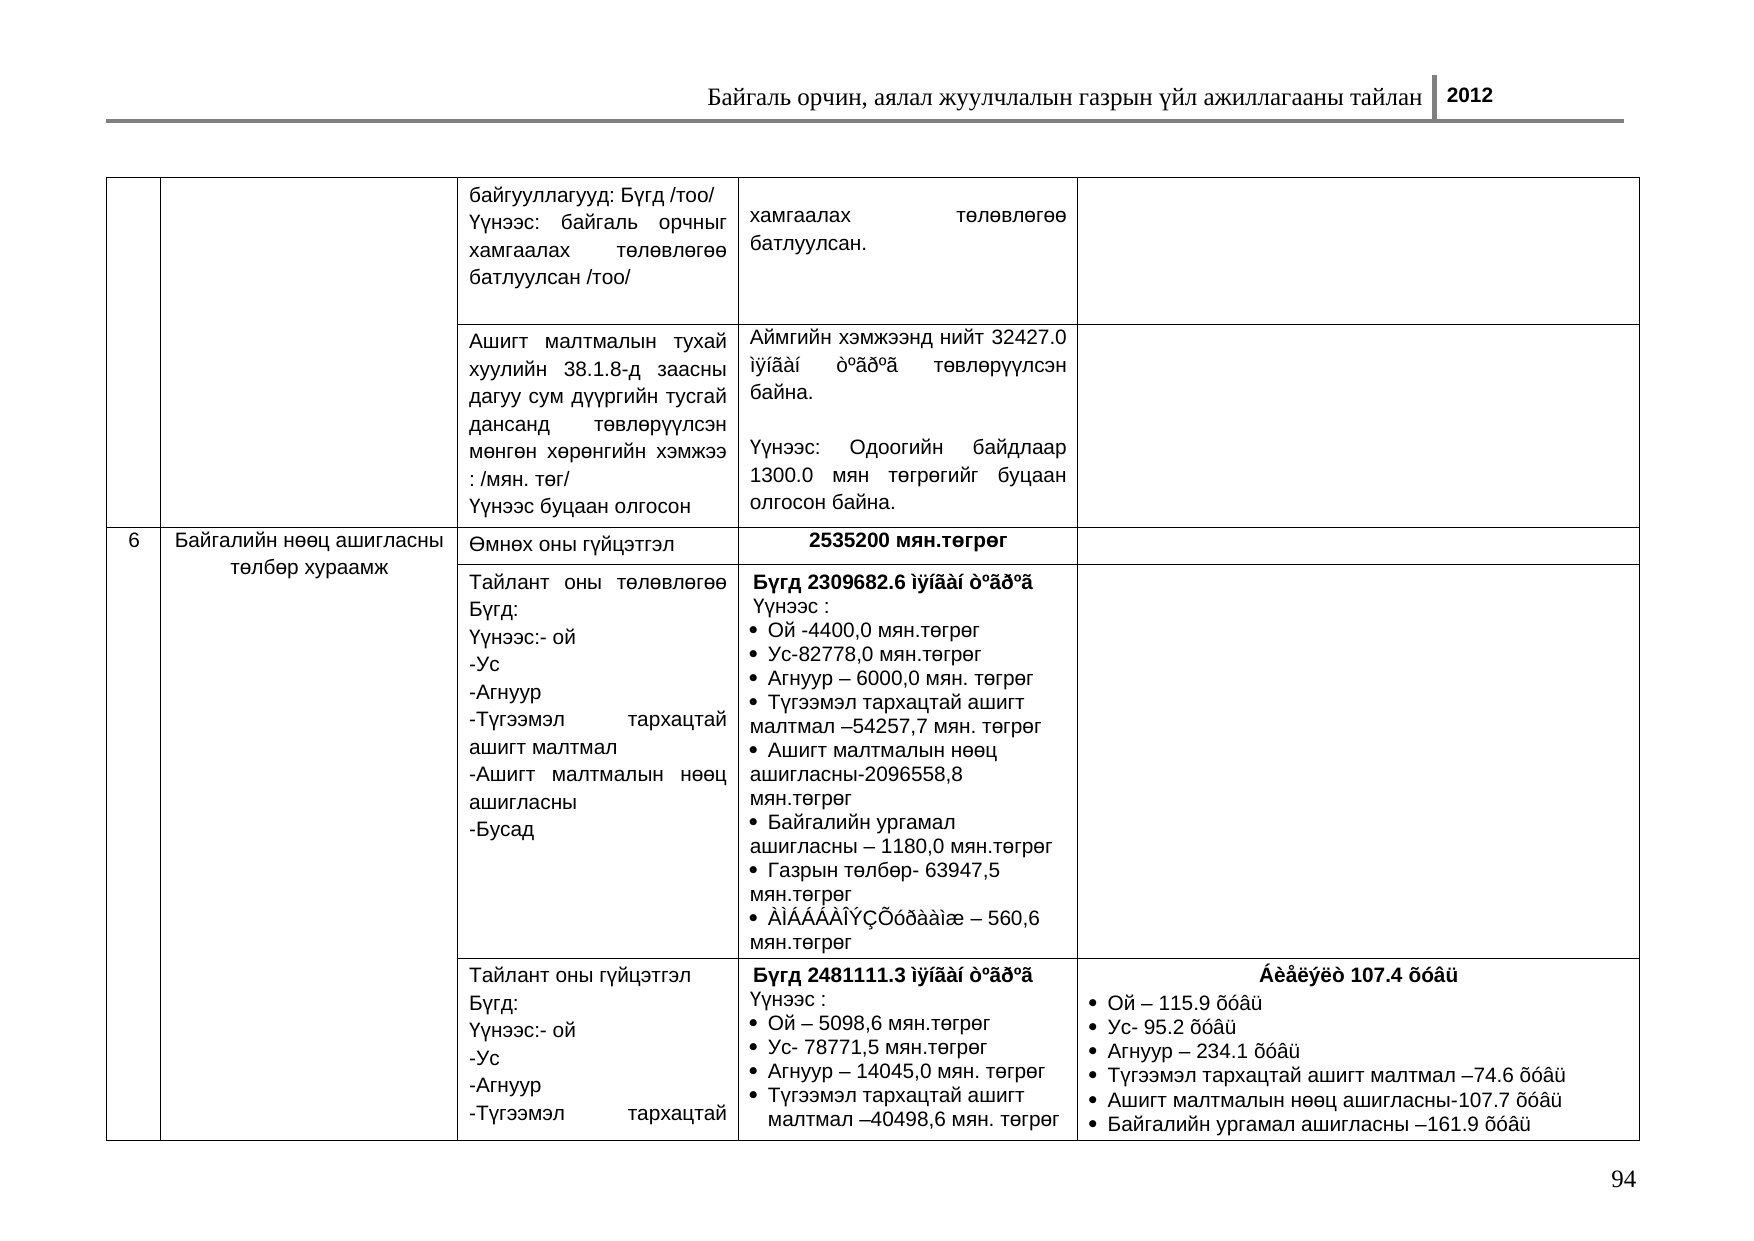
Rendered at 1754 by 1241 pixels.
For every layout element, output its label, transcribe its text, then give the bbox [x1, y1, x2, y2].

table_cell Байгалийн нөөц ашигласны төлбөр хураамж [161, 528, 457, 1140]
table_cell 2535200 мян.төгрөг [739, 528, 1077, 564]
table_cell 6 [107, 528, 160, 1140]
table_cell Тайлант оны төлөвлөгөө Бүгд: Үүнээс:- ой -Ус -Агнуур -Түгээмэл тархацтай ашигт малтмал -Ашигт малтмалын нөөц ашигласны -Бусад [458, 565, 738, 958]
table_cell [1078, 178, 1639, 324]
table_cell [458, 959, 738, 1140]
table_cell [1078, 959, 1639, 1140]
table_cell Аймгийн хэмжээнд нийт 32427.0 ìÿíãàí òºãðºã төвлөрүүлсэн байна. Үүнээс: Одоогийн байдлаар 1300.0 мян төгрөгийг буцаан олгосон байна. [739, 325, 1077, 527]
table_cell [1078, 325, 1639, 527]
table_cell Өмнөх оны гүйцэтгэл [458, 528, 738, 564]
table_cell Ашигт малтмалын тухай хуулийн 38.1.8-д заасны дагуу сум дүүргийн тусгай дансанд төвлөрүүлсэн мөнгөн хөрөнгийн хэмжээ : /мян. төг/ Үүнээс буцаан олгосон [458, 325, 738, 527]
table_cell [458, 178, 738, 324]
table_cell [1078, 565, 1639, 958]
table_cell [739, 959, 1077, 1140]
table_cell [1078, 528, 1639, 564]
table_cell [739, 178, 1077, 324]
table_cell Бүгд 2309682.6 ìÿíãàí òºãðºã Үүнээс : Ой -4400,0 мян.төгрөг Ус-82778,0 мян.төгрөг Агнуур – 6000,0 мян. төгрөг Түгээмэл тархацтай ашигт малтмал –54257,7 мян. төгрөг Ашигт малтмалын нөөц ашигласны-2096558,8 мян.төгрөг Байгалийн ургамал ашигласны – 1180,0 мян.төгрөг Газрын төлбөр- 63947,5 мян.төгрөг ÀÌÁÁÁÀÎÝÇÕóðààìæ – 560,6 мян.төгрөг [739, 565, 1077, 958]
